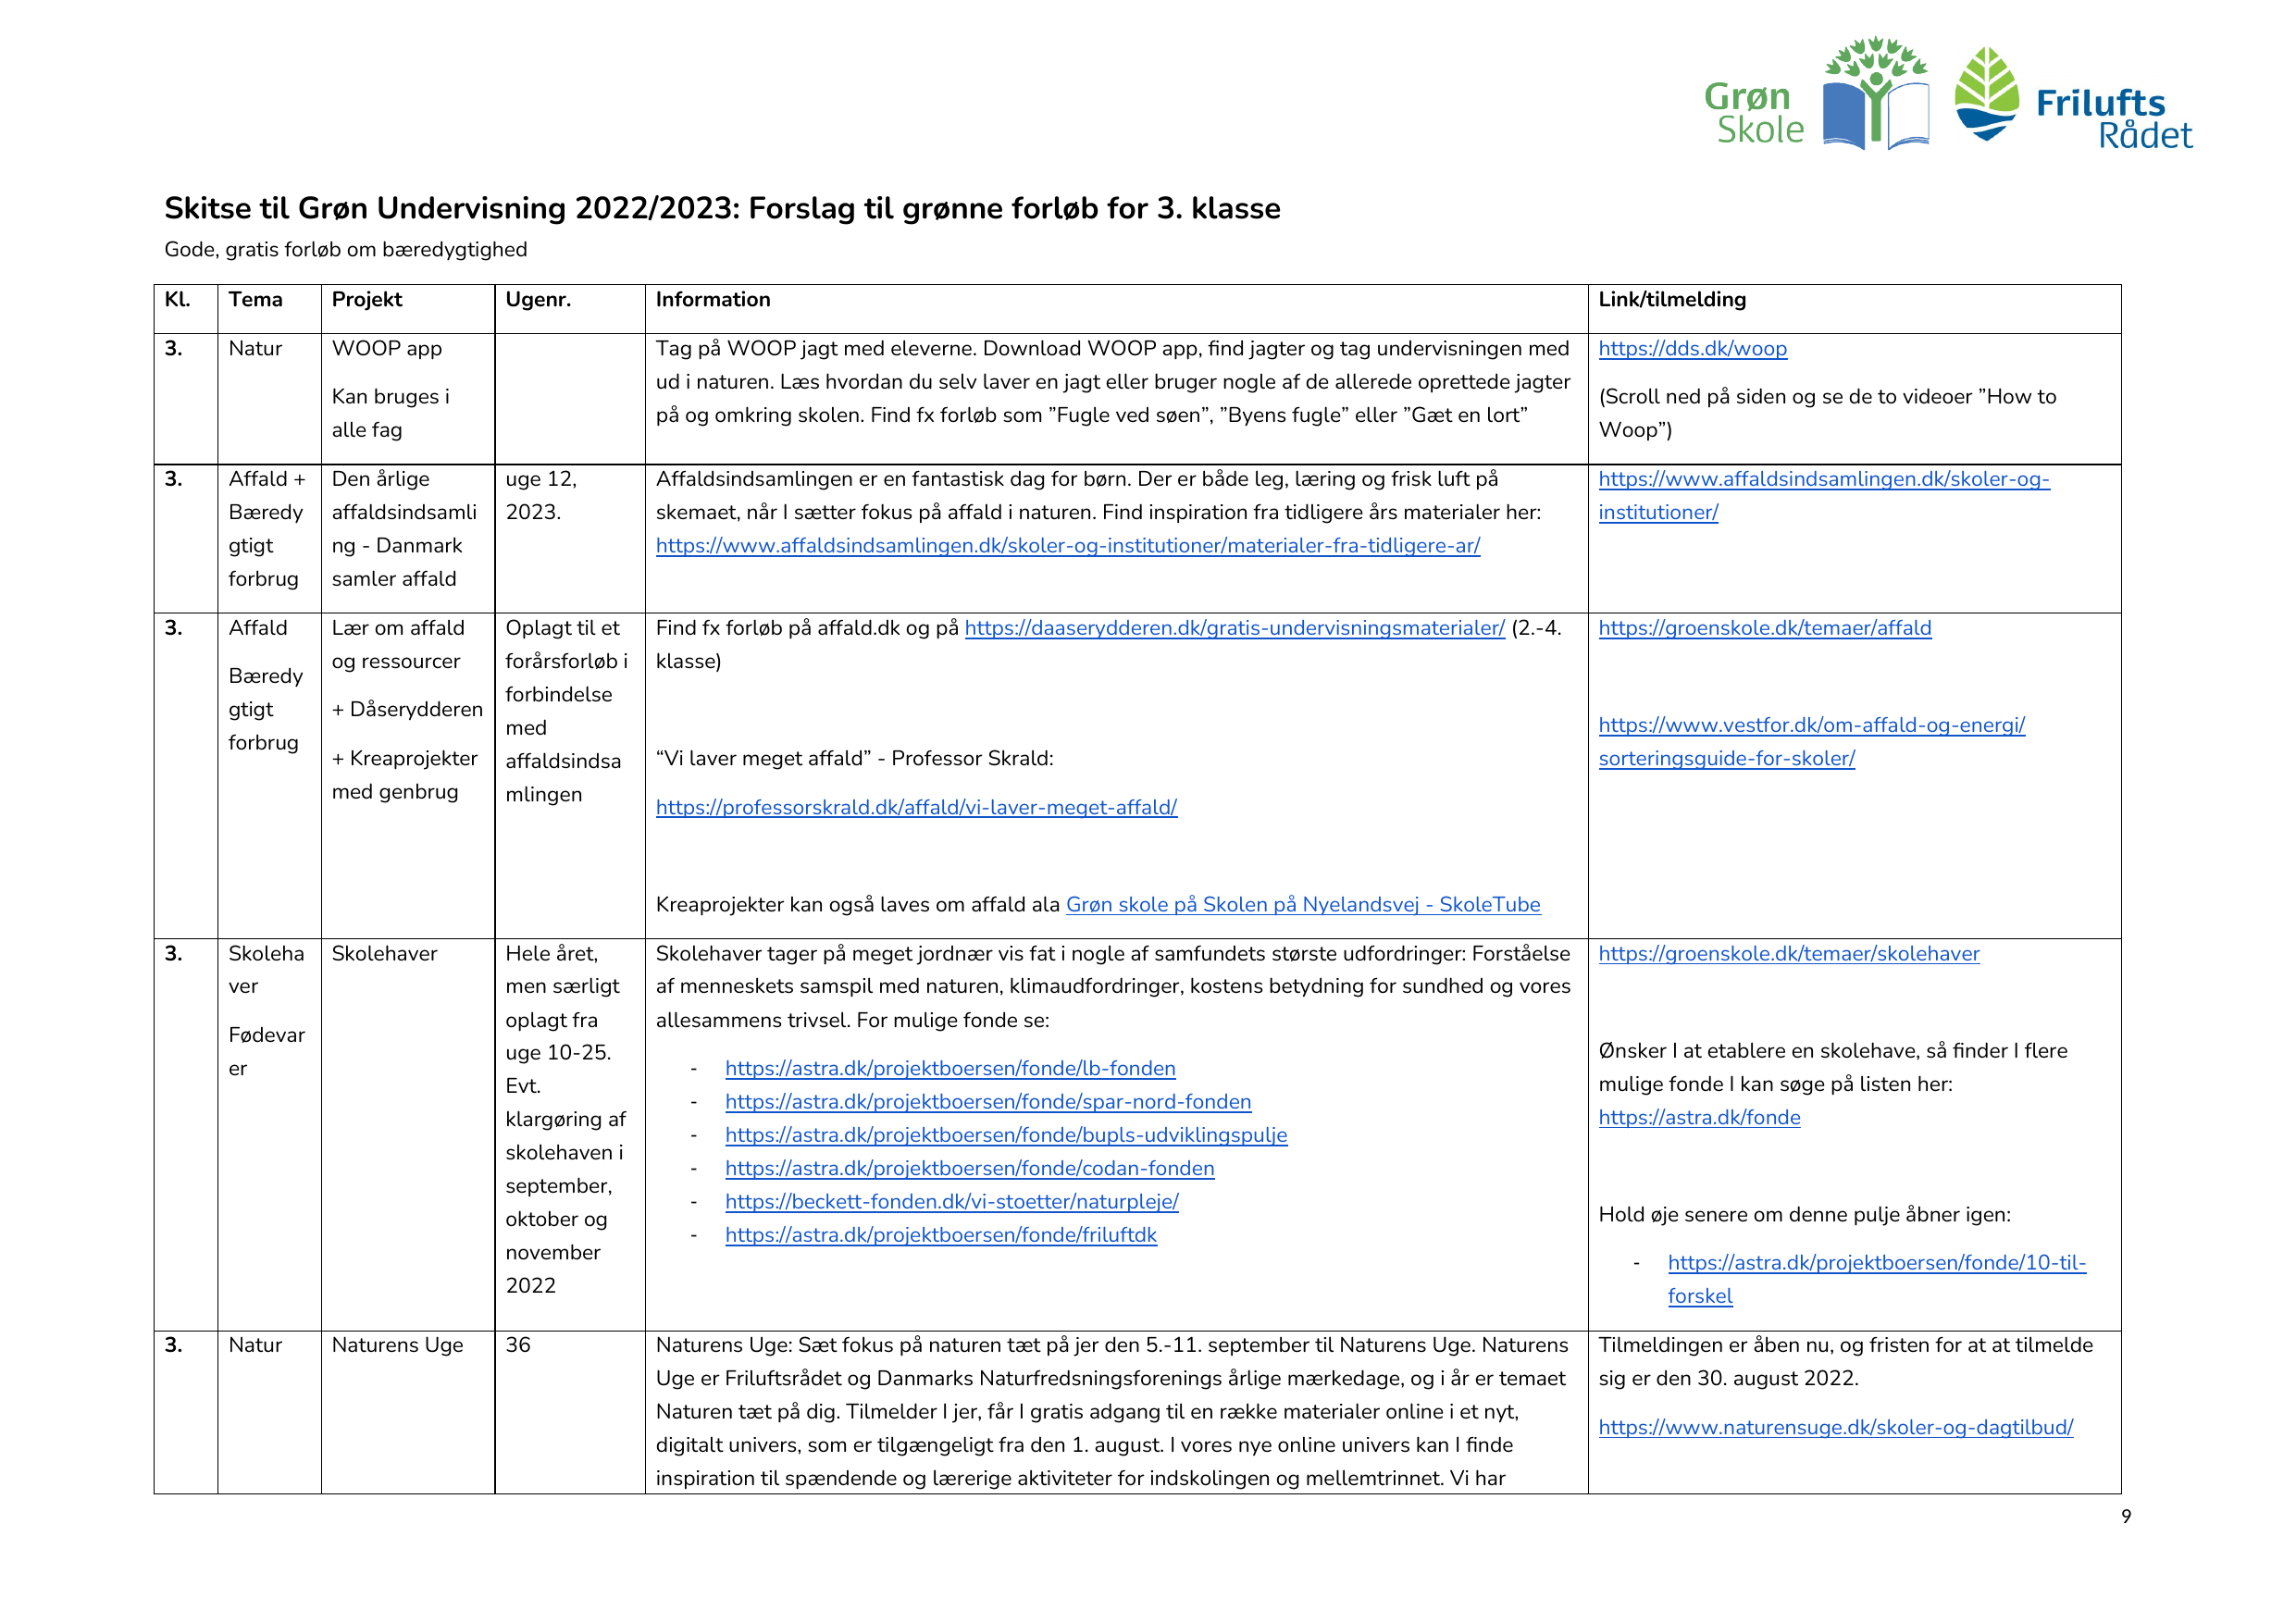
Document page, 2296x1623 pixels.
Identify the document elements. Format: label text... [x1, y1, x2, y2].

table_cell https://dds.dk/woop (Scroll ned på siden og se de to videoer ”How to Woop”) [1589, 334, 2121, 464]
table_cell Find fx forløb på affald.dk og på https://daaserydderen.dk/gratis-undervisningsmaterialer/ (2.-4. klasse) “Vi laver meget affald” - Professor Skrald: https://professorskrald.dk/affald/vi-laver-meget-affald/ Kreaprojekter kan også laves om affald ala Grøn skole på Skolen på Nyelandsvej - SkoleTube [646, 613, 1588, 938]
table_cell 3. [155, 1332, 217, 1493]
table_header Information [646, 285, 1588, 333]
table_cell 3. [155, 613, 217, 938]
table_cell Skolehaver [322, 939, 494, 1330]
picture [1705, 35, 1930, 151]
table_cell https://groenskole.dk/temaer/skolehaver Ønsker I at etablere en skolehave, så finder I flere mulige fonde I kan søge på listen her: https://astra.dk/fonde Hold øje senere om denne pulje åbner igen: https://astra.dk/projektboersen/fonde/10-til-forskel [1589, 939, 2121, 1330]
table_cell Skolehaver Fødevarer [218, 939, 321, 1330]
table_cell Lær om affald og ressourcer + Dåserydderen + Kreaprojekter med genbrug [322, 613, 494, 938]
table_cell 3. [155, 334, 217, 464]
table_cell Natur [218, 334, 321, 464]
table_cell Natur [218, 1332, 321, 1493]
table_header Link/tilmelding [1589, 285, 2121, 333]
table_cell Naturens Uge [322, 1332, 494, 1493]
table_cell Affald + Bæredygtigt forbrug [218, 465, 321, 613]
table_header Tema [218, 285, 321, 333]
table_cell Tilmeldingen er åben nu, og fristen for at at tilmelde sig er den 30. august 2022. https://www.naturensuge.dk/skoler-og-dagtilbud/ [1589, 1332, 2121, 1493]
text Gode, gratis forløb om bæredygtighed [164, 235, 2131, 265]
table_cell WOOP app Kan bruges i alle fag [322, 334, 494, 464]
table_cell Skolehaver tager på meget jordnær vis fat i nogle af samfundets største udfordringer: Forståelse af menneskets samspil med naturen, klimaudfordringer, kostens betydning for sundhed og vores allesammens trivsel. For mulige fonde se: https://astra.dk/projektboersen/fonde/lb-fonden https://astra.dk/projektboersen/fonde/spar-nord-fonden https://astra.dk/projektboersen/fonde/bupls-udviklingspulje https://astra.dk/projektboersen/fonde/codan-fonden https://beckett-fonden.dk/vi-stoetter/naturpleje/ https://astra.dk/projektboersen/fonde/friluftdk [646, 939, 1588, 1330]
table_header Ugenr. [496, 285, 645, 333]
table_header Kl. [155, 285, 217, 333]
table_cell Oplagt til et forårsforløb i forbindelse med affaldsindsamlingen [496, 613, 645, 938]
table_cell Den årlige affaldsindsamling - Danmark samler affald [322, 465, 494, 613]
subtitle Skitse til Grøn Undervisning 2022/2023: Forslag til grønne forløb for 3. klasse [164, 187, 2131, 229]
table_header Projekt [322, 285, 494, 333]
table_cell https://groenskole.dk/temaer/affald https://www.vestfor.dk/om-affald-og-energi/sorteringsguide-for-skoler/ [1589, 613, 2121, 938]
table_cell 36 [496, 1332, 645, 1493]
table_cell Affald Bæredygtigt forbrug [218, 613, 321, 938]
table_cell Tag på WOOP jagt med eleverne. Download WOOP app, find jagter og tag undervisningen med ud i naturen. Læs hvordan du selv laver en jagt eller bruger nogle af de allerede oprettede jagter på og omkring skolen. Find fx forløb som ”Fugle ved søen”, ”Byens fugle” eller ”Gæt en lort” [646, 334, 1588, 464]
table_cell Affaldsindsamlingen er en fantastisk dag for børn. Der er både leg, læring og frisk luft på skemaet, når I sætter fokus på affald i naturen. Find inspiration fra tidligere års materialer her: https://www.affaldsindsamlingen.dk/skoler-og-institutioner/materialer-fra-tidligere-ar/ [646, 465, 1588, 613]
table_cell uge 12, 2023. [496, 465, 645, 613]
table_cell [496, 334, 645, 464]
table_cell 3. [155, 465, 217, 613]
table_cell 3. [155, 939, 217, 1330]
picture [1955, 47, 2193, 151]
table_cell Hele året, men særligt oplagt fra uge 10-25. Evt. klargøring af skolehaven i september, oktober og november 2022 [496, 939, 645, 1330]
table_cell https://www.affaldsindsamlingen.dk/skoler-og-institutioner/ [1589, 465, 2121, 613]
